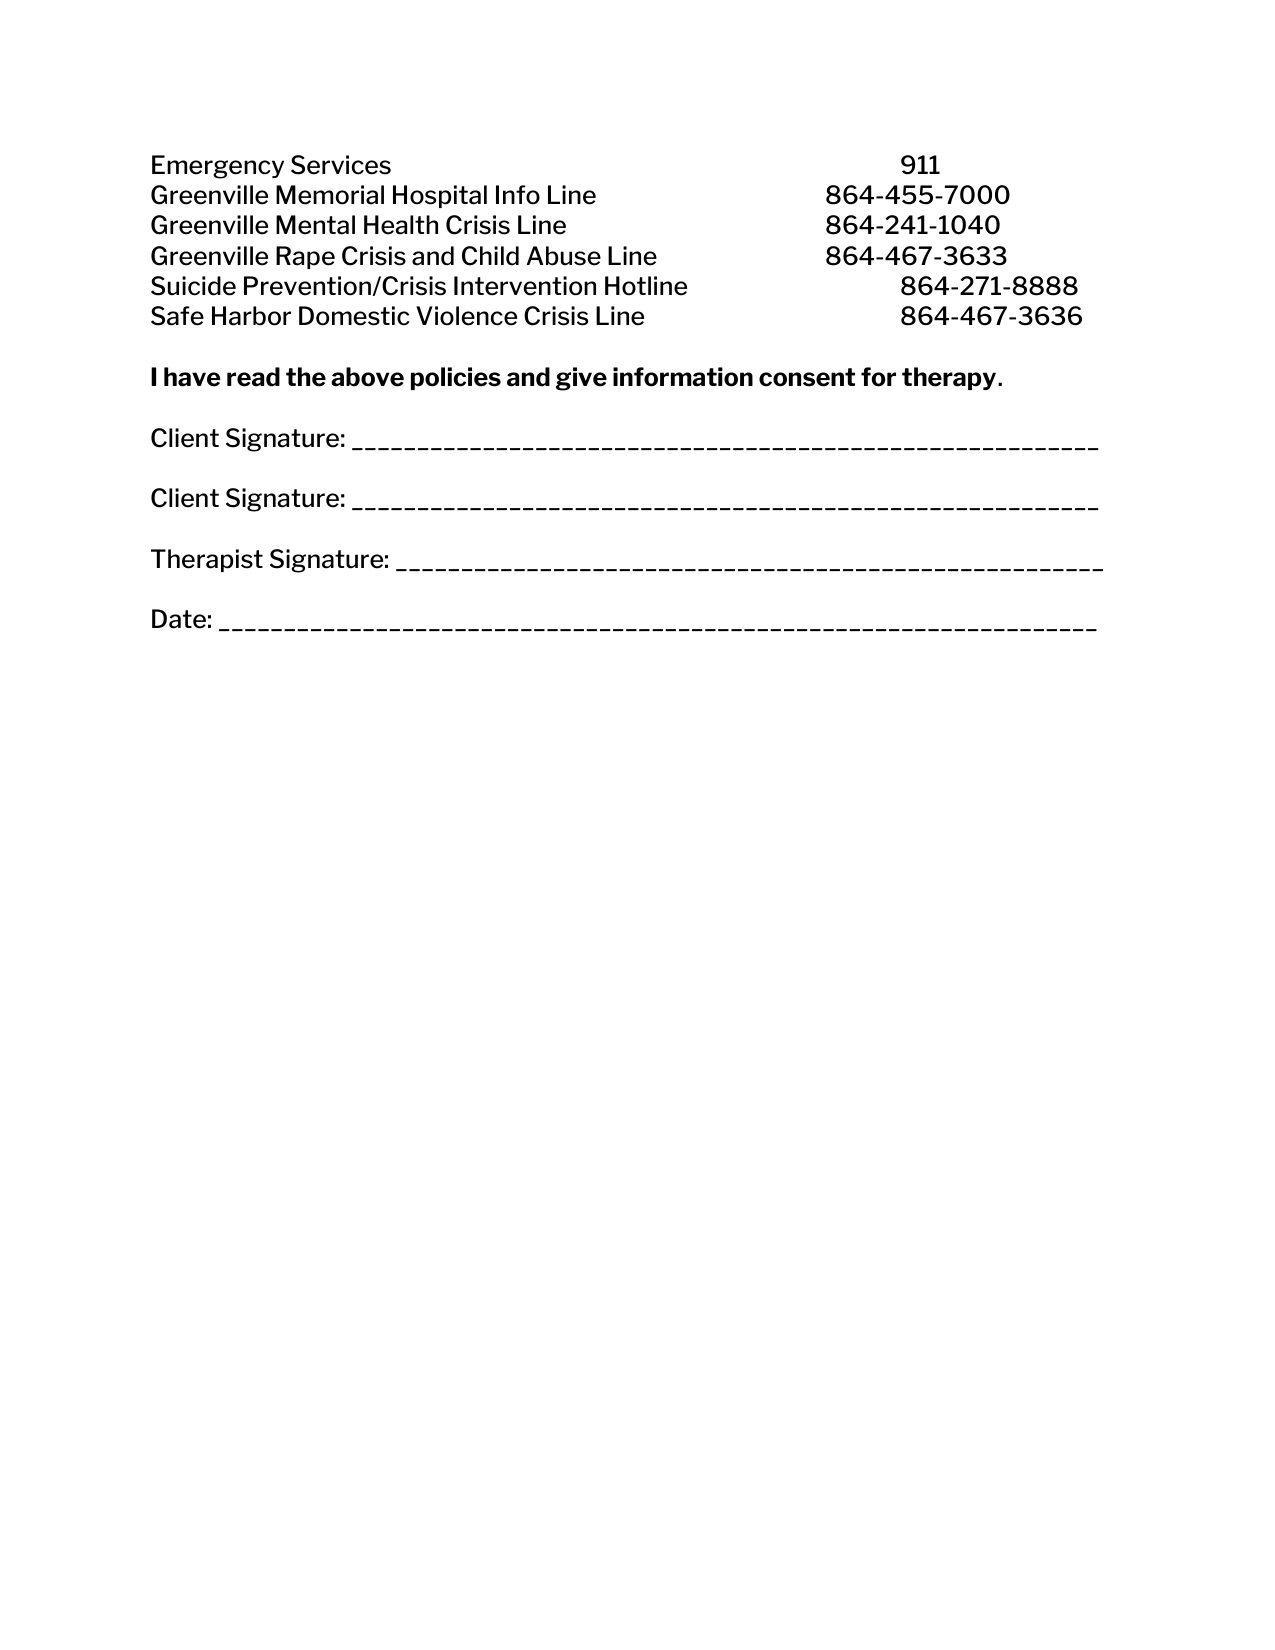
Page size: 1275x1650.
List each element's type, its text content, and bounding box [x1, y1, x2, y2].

text I have read the above policies and give information consent for therapy. [150, 362, 1125, 392]
text Date: ___________________________________________________________________ [150, 605, 1125, 635]
text Greenville Memorial Hospital Info Line 864-455-7000 [150, 180, 1125, 211]
text Greenville Rape Crisis and Child Abuse Line 864-467-3633 [150, 241, 1125, 271]
text Client Signature: _________________________________________________________ [150, 423, 1125, 453]
text Emergency Services 911 [150, 150, 1125, 180]
text Greenville Mental Health Crisis Line 864-241-1040 [150, 211, 1125, 241]
text Therapist Signature: ______________________________________________________ [150, 544, 1125, 574]
text Safe Harbor Domestic Violence Crisis Line 864-467-3636 [150, 302, 1125, 332]
text Suicide Prevention/Crisis Intervention Hotline 864-271-8888 [150, 271, 1125, 302]
text Client Signature: _________________________________________________________ [150, 483, 1125, 514]
